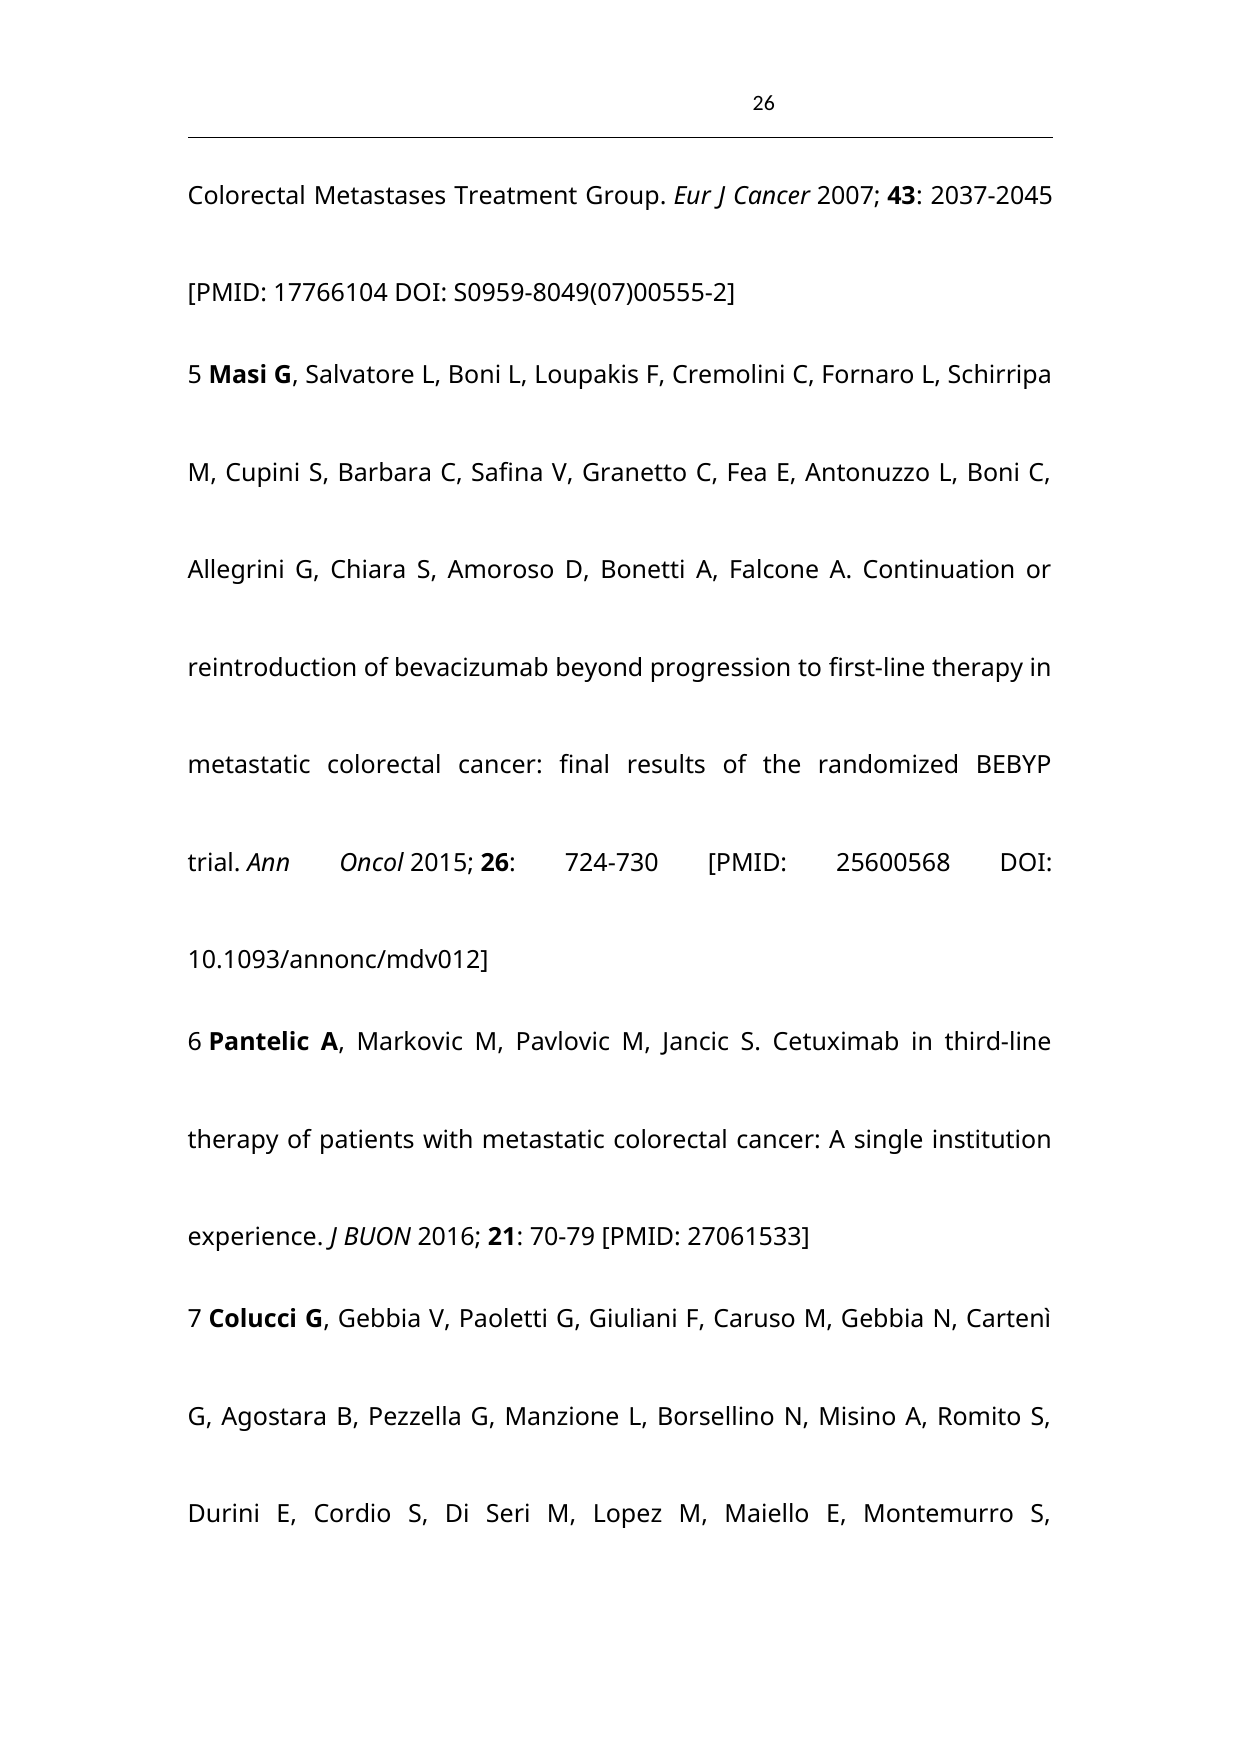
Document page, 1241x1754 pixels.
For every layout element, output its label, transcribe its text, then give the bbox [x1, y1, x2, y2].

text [187, 162, 1053, 324]
text 6 Pantelic A, Markovic M, Pavlovic M, Jancic S. Cetuximab in third-line therapy of patients with metastatic colorectal cancer: A single institution experience. J BUON 2016; 21: 70-79 [PMID: 27061533] [187, 1008, 1053, 1268]
text 5 Masi G, Salvatore L, Boni L, Loupakis F, Cremolini C, Fornaro L, Schirripa M, Cupini S, Barbara C, Safina V, Granetto C, Fea E, Antonuzzo L, Boni C, Allegrini G, Chiara S, Amoroso D, Bonetti A, Falcone A. Continuation or reintroduction of bevacizumab beyond progression to first-line therapy in metastatic colorectal cancer: final results of the randomized BEBYP trial. Ann Oncol 2015; 26: 724-730 [PMID: 25600568 DOI: 10.1093/annonc/mdv012] [187, 341, 1053, 991]
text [187, 1285, 1053, 1545]
